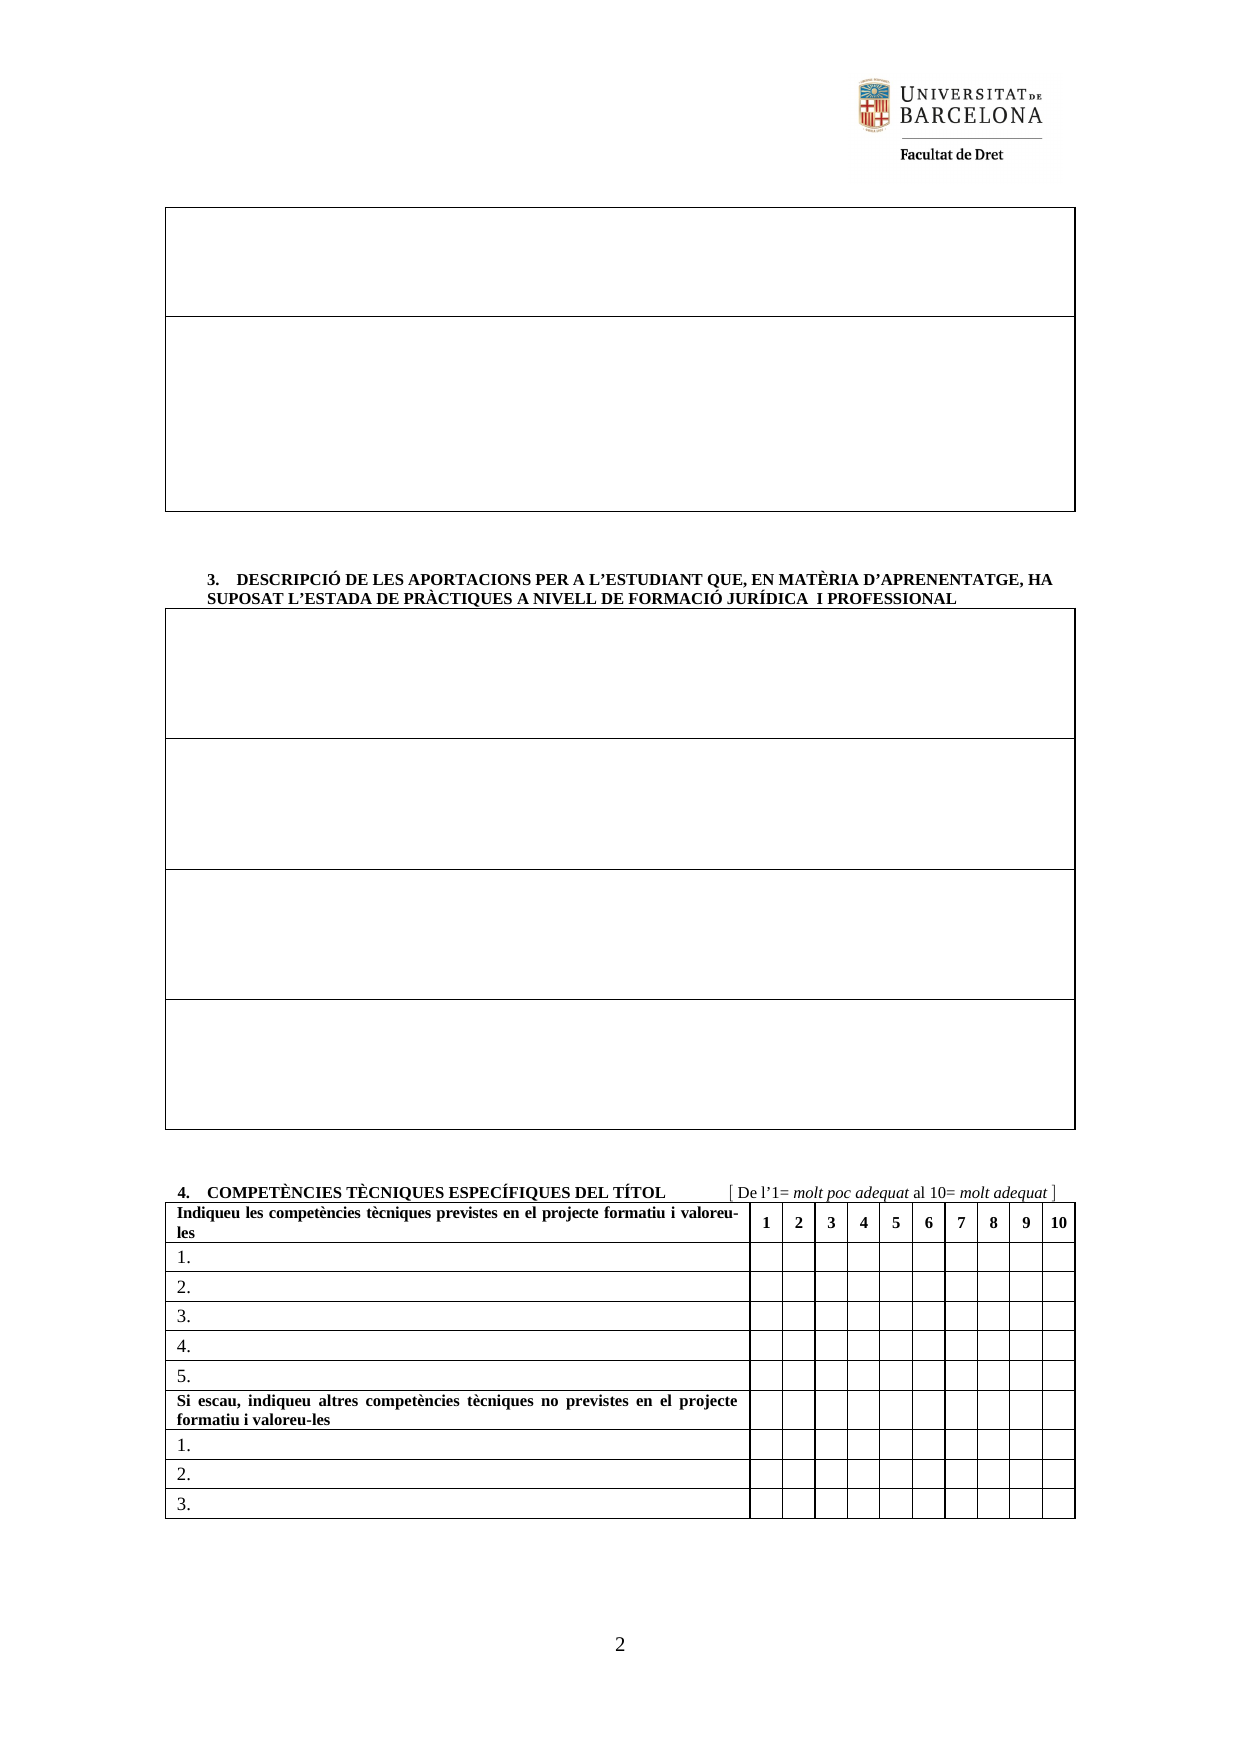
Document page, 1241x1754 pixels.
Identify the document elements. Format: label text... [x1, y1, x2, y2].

table_cell [848, 1430, 879, 1458]
table_cell [783, 1302, 814, 1330]
text 4. COMPETÈNCIES TÈCNIQUES ESPECÍFIQUES DEL TÍTOL De l’1= molt poc adequat al 10= molt adequat [177, 1183, 1063, 1202]
table_cell [913, 1460, 944, 1488]
table_cell [166, 208, 1074, 316]
table_cell [848, 1272, 879, 1301]
table_cell [751, 1391, 782, 1429]
table_cell [913, 1272, 944, 1301]
table_cell [166, 317, 1074, 511]
table_cell [751, 1243, 782, 1271]
table_cell [1010, 1361, 1042, 1389]
table_cell [978, 1361, 1009, 1389]
table_cell [978, 1391, 1009, 1429]
table_cell [978, 1272, 1009, 1301]
table_cell [751, 1489, 782, 1518]
table_cell [1010, 1460, 1042, 1488]
table_cell [946, 1331, 977, 1360]
table_cell [946, 1272, 977, 1301]
table_cell [166, 739, 1074, 868]
table_cell [913, 1243, 944, 1271]
table_cell [816, 1361, 847, 1389]
table_cell [880, 1391, 912, 1429]
table_cell [913, 1361, 944, 1389]
table_header Indiqueu les competències tècniques previstes en el projecte formatiu i valoreu-les [166, 1203, 749, 1242]
table_cell [166, 1361, 749, 1389]
table_cell [751, 1331, 782, 1360]
table_header 7 [946, 1203, 977, 1242]
picture [847, 73, 1064, 184]
table_cell [1010, 1489, 1042, 1518]
table_cell [1043, 1489, 1074, 1518]
table_cell [816, 1489, 847, 1518]
table_cell [848, 1460, 879, 1488]
table_cell [1043, 1361, 1074, 1389]
table_cell [880, 1302, 912, 1330]
table_cell [751, 1430, 782, 1458]
table_cell [783, 1460, 814, 1488]
table_cell [848, 1243, 879, 1271]
table_cell [946, 1302, 977, 1330]
table_cell [1043, 1430, 1074, 1458]
table_cell [166, 1000, 1074, 1129]
table_cell [751, 1272, 782, 1301]
table_cell [913, 1489, 944, 1518]
table_cell [783, 1272, 814, 1301]
table_cell [946, 1489, 977, 1518]
table_cell [880, 1460, 912, 1488]
table_cell [978, 1331, 1009, 1360]
table_header 2 [783, 1203, 814, 1242]
table_cell [946, 1391, 977, 1429]
table_cell [166, 1331, 749, 1360]
table_cell [166, 1302, 749, 1330]
table_cell [816, 1331, 847, 1360]
table_cell [946, 1430, 977, 1458]
table_cell [166, 1243, 749, 1271]
table_cell [880, 1331, 912, 1360]
table_cell [166, 1430, 749, 1458]
table_cell [751, 1460, 782, 1488]
table_cell [1043, 1272, 1074, 1301]
table_cell [978, 1489, 1009, 1518]
table_cell [816, 1391, 847, 1429]
table_cell [783, 1331, 814, 1360]
table_cell [1043, 1243, 1074, 1271]
table_cell [1043, 1460, 1074, 1488]
table_header 9 [1010, 1203, 1042, 1242]
table_cell [166, 1272, 749, 1301]
table_cell [816, 1460, 847, 1488]
table_cell [1010, 1302, 1042, 1330]
table_cell [913, 1430, 944, 1458]
table_cell [1043, 1331, 1074, 1360]
table_header 1 [751, 1203, 782, 1242]
table_cell [1043, 1302, 1074, 1330]
table_cell [1010, 1331, 1042, 1360]
table_cell [913, 1331, 944, 1360]
table_cell [913, 1302, 944, 1330]
table_cell [880, 1489, 912, 1518]
table_cell [946, 1361, 977, 1389]
table_cell [880, 1361, 912, 1389]
table_cell [1010, 1430, 1042, 1458]
table_cell [783, 1243, 814, 1271]
table_header 3 [816, 1203, 847, 1242]
table_header 10 [1043, 1203, 1074, 1242]
table_cell [1010, 1272, 1042, 1301]
table_cell [913, 1391, 944, 1429]
table_cell [848, 1489, 879, 1518]
table_cell [751, 1361, 782, 1389]
table_header [166, 609, 1074, 738]
text 3. DESCRIPCIÓ DE LES APORTACIONS PER A L’ESTUDIANT QUE, EN MATÈRIA D’APRENENTATGE, HA SUPOSAT L’ESTADA DE PRÀCTIQUES A NIVELL DE FORMACIÓ JURÍDICA I PROFESSIONAL [207, 569, 1063, 608]
table_cell [946, 1243, 977, 1271]
table_cell [783, 1489, 814, 1518]
table_header 4 [848, 1203, 879, 1242]
table_cell [848, 1331, 879, 1360]
table_cell [783, 1391, 814, 1429]
table_cell [978, 1430, 1009, 1458]
table_cell Si escau, indiqueu altres competències tècniques no previstes en el projecte formatiu i valoreu-les [166, 1391, 749, 1429]
table_cell [978, 1302, 1009, 1330]
table_cell [848, 1361, 879, 1389]
table_cell [816, 1302, 847, 1330]
table_header 5 [880, 1203, 912, 1242]
table_cell [1010, 1391, 1042, 1429]
table_cell [166, 1489, 749, 1518]
table_cell [1043, 1391, 1074, 1429]
table_cell [880, 1272, 912, 1301]
table_cell [816, 1272, 847, 1301]
table_cell [751, 1302, 782, 1330]
table_cell [1010, 1243, 1042, 1271]
table_cell [816, 1430, 847, 1458]
table_cell [848, 1391, 879, 1429]
table_cell [880, 1243, 912, 1271]
table_cell [946, 1460, 977, 1488]
table_cell [978, 1243, 1009, 1271]
table_header 8 [978, 1203, 1009, 1242]
table_cell [166, 1460, 749, 1488]
table_cell [783, 1430, 814, 1458]
table_cell [783, 1361, 814, 1389]
table_cell [816, 1243, 847, 1271]
table_cell [848, 1302, 879, 1330]
table_cell [166, 870, 1074, 999]
table_cell [880, 1430, 912, 1458]
table_cell [978, 1460, 1009, 1488]
table_header 6 [913, 1203, 944, 1242]
